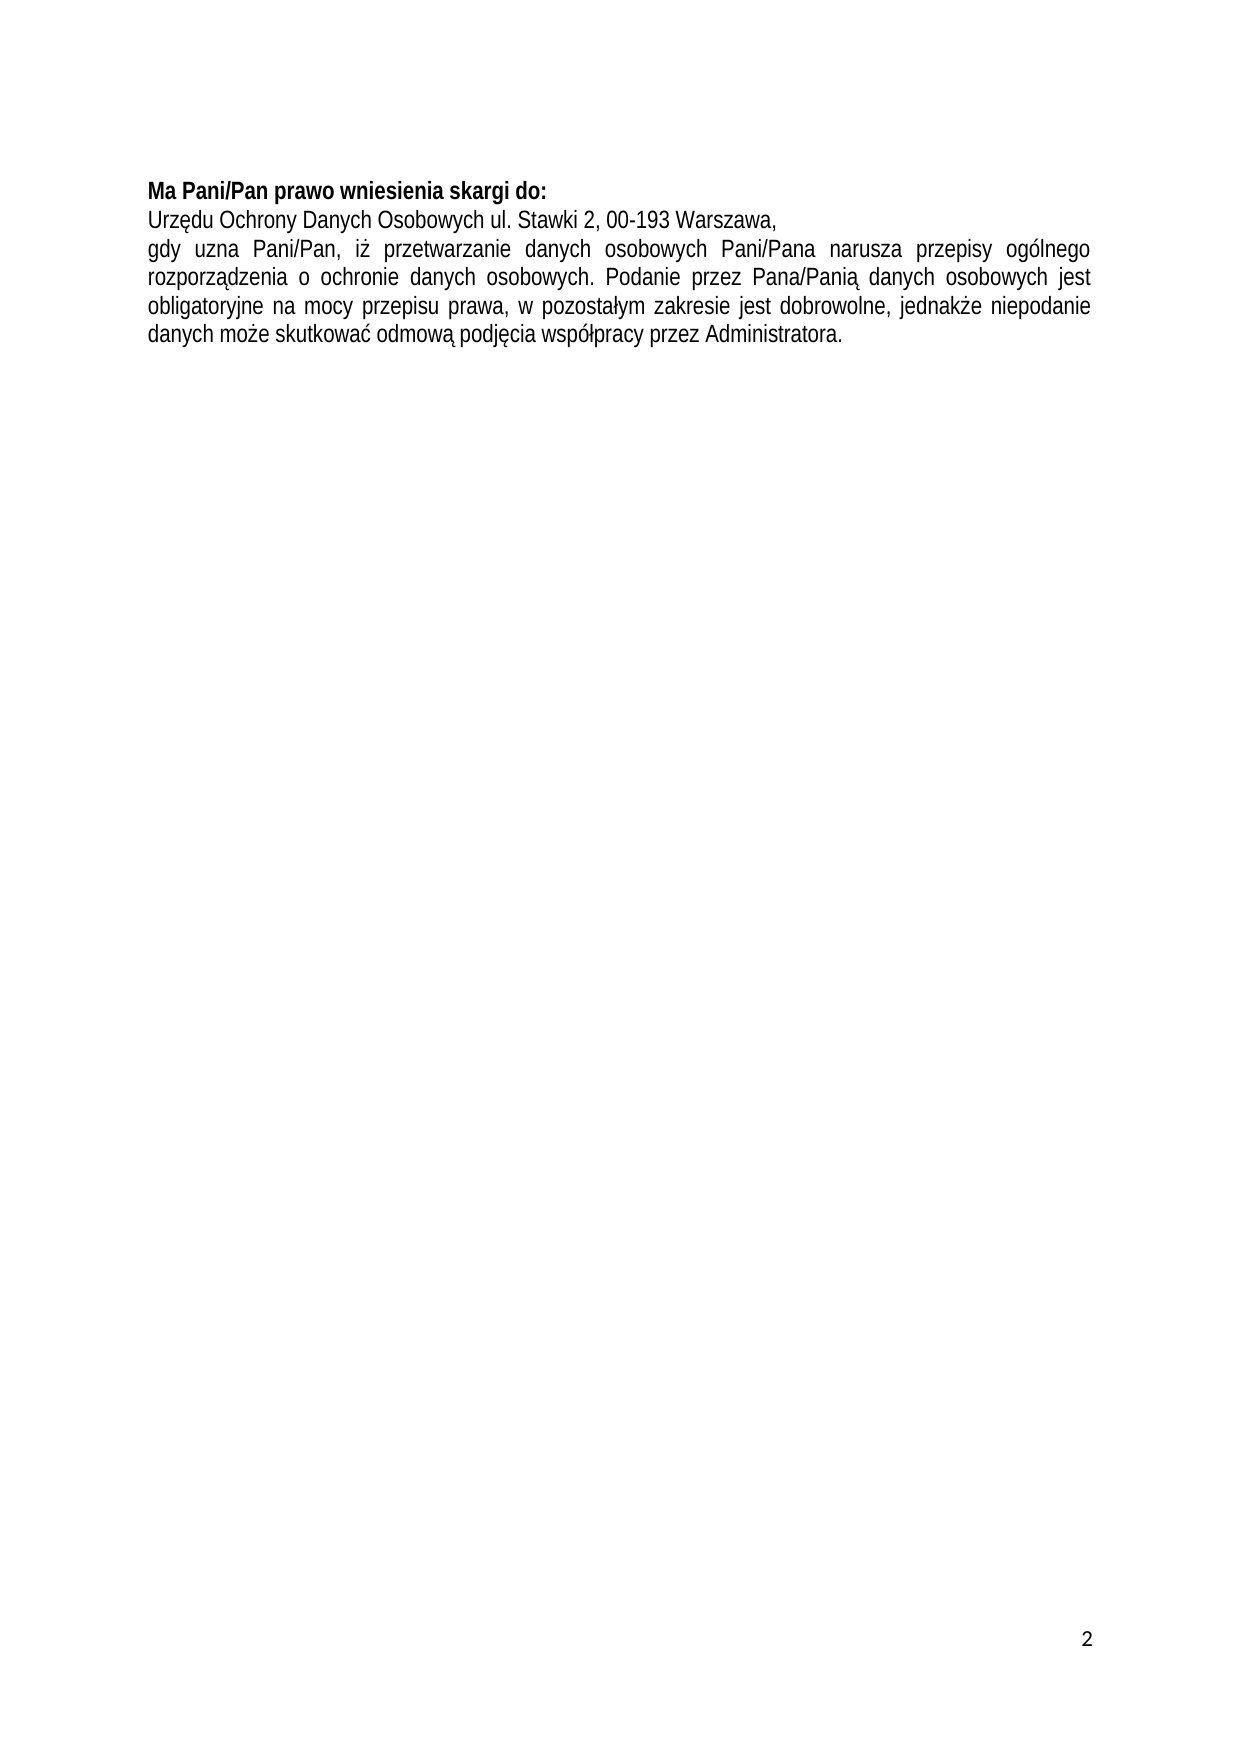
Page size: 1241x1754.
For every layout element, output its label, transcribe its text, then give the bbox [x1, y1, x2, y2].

text Urzędu Ochrony Danych Osobowych ul. Stawki 2, 00-193 Warszawa, [148, 205, 1093, 233]
text Ma Pani/Pan prawo wniesienia skargi do: [148, 176, 1093, 205]
text gdy uzna Pani/Pan, iż przetwarzanie danych osobowych Pani/Pana narusza przepisy ogólnego rozporządzenia o ochronie danych osobowych. Podanie przez Pana/Panią danych osobowych jest obligatoryjne na mocy przepisu prawa, w pozostałym zakresie jest dobrowolne, jednakże niepodanie danych może skutkować odmową podjęcia współpracy przez Administratora. [148, 233, 1093, 348]
